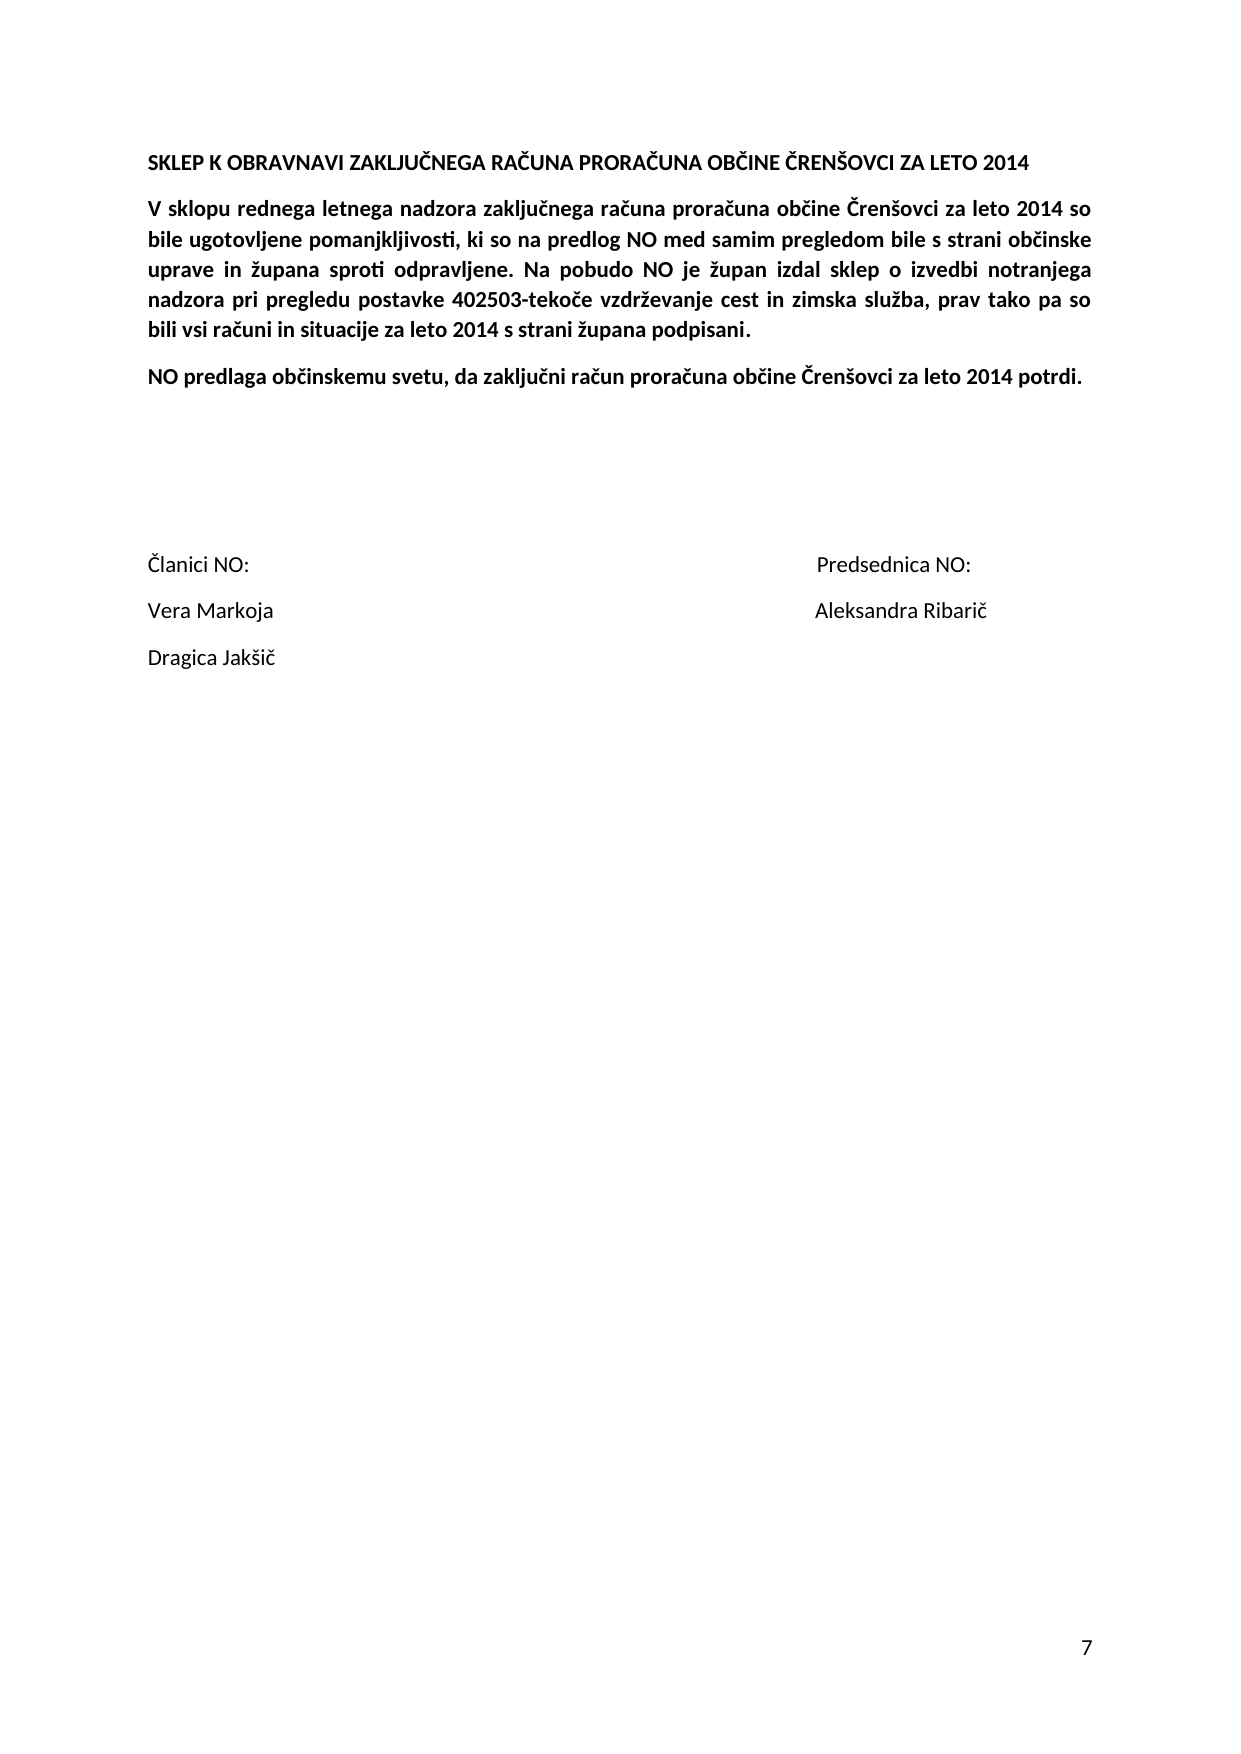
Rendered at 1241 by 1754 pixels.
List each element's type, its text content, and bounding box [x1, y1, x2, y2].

text SKLEP K OBRAVNAVI ZAKLJUČNEGA RAČUNA PRORAČUNA OBČINE ČRENŠOVCI ZA LETO 2014 [148, 148, 1093, 176]
text NO predlaga občinskemu svetu, da zaključni račun proračuna občine Črenšovci za leto 2014 potrdi. [148, 362, 1093, 390]
text Vera Markoja Aleksandra Ribarič [148, 597, 1093, 624]
text Dragica Jakšič [148, 643, 1093, 671]
text Članici NO: Predsednica NO: [148, 550, 1093, 578]
text V sklopu rednega letnega nadzora zaključnega računa proračuna občine Črenšovci za leto 2014 so bile ugotovljene pomanjkljivosti, ki so na predlog NO med samim pregledom bile s strani občinske uprave in župana sproti odpravljene. Na pobudo NO je župan izdal sklep o izvedbi notranjega nadzora pri pregledu postavke 402503-tekoče vzdrževanje cest in zimska služba, prav tako pa so bili vsi računi in situacije za leto 2014 s strani župana podpisani. [148, 194, 1093, 343]
